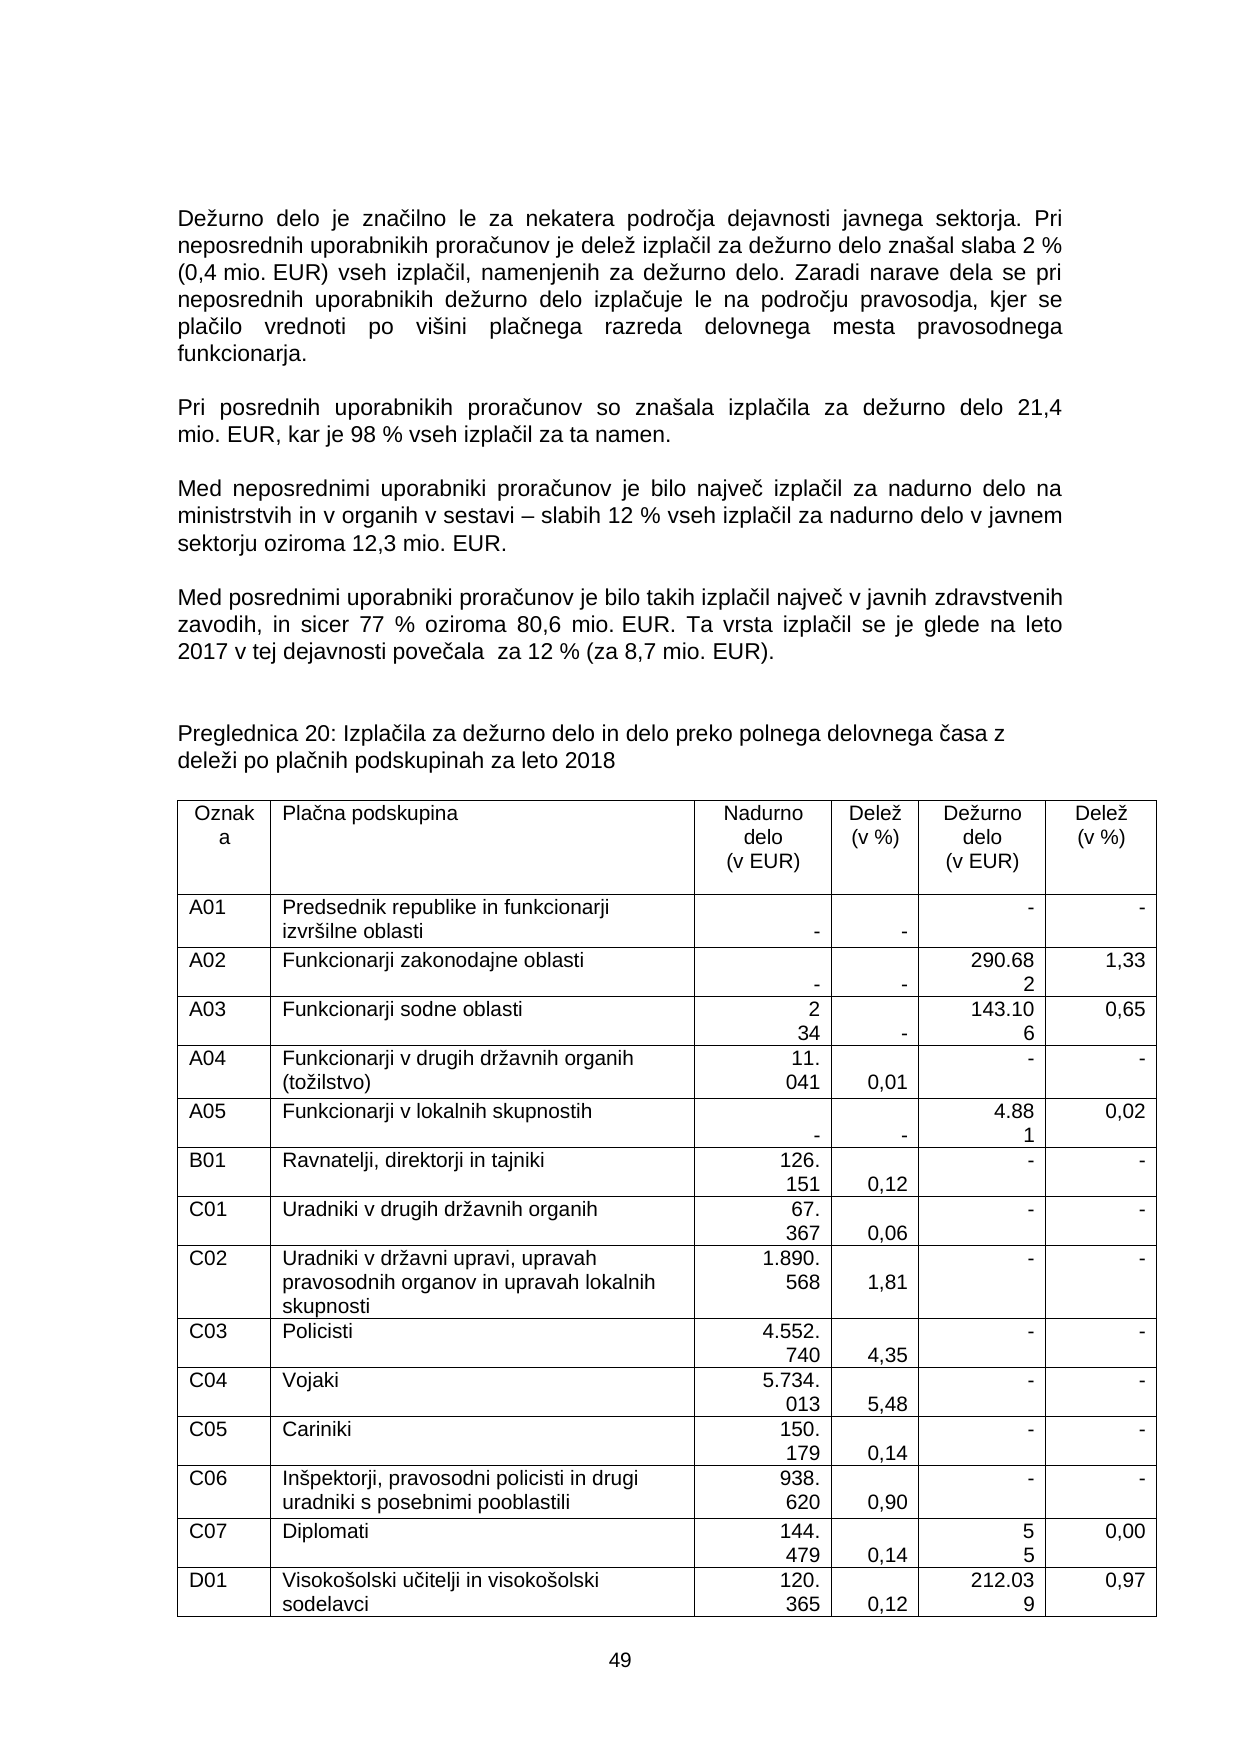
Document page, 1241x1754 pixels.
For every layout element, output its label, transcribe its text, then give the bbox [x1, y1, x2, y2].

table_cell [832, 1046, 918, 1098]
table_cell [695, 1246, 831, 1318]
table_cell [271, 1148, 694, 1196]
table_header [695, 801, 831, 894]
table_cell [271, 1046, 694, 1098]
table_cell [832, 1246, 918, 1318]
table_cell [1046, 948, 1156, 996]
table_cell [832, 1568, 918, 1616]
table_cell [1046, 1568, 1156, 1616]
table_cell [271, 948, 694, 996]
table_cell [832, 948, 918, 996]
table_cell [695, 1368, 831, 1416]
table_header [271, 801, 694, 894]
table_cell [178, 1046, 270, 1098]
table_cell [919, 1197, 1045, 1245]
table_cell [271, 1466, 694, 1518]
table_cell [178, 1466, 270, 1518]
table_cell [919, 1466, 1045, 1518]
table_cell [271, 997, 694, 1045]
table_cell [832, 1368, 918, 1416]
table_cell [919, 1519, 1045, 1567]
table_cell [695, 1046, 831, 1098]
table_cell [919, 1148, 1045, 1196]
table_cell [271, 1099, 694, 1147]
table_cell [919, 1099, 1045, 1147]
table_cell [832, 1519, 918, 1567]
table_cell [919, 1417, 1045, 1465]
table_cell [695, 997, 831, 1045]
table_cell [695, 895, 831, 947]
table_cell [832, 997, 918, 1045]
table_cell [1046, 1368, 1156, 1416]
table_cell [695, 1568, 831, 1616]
text Preglednica 20: Izplačila za dežurno delo in delo preko polnega delovnega časa z deleži po plačnih podskupinah za leto 2018 [177, 719, 1063, 773]
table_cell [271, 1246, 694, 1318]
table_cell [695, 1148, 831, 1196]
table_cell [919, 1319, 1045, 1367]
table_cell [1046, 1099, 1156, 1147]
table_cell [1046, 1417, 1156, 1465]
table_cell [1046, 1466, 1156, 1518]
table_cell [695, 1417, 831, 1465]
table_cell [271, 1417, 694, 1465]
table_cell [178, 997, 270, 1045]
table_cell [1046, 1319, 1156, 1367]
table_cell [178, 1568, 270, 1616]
text Pri posrednih uporabnikih proračunov so znašala izplačila za dežurno delo 21,4 mio. EUR, kar je 98 % vseh izplačil za ta namen. [177, 394, 1063, 448]
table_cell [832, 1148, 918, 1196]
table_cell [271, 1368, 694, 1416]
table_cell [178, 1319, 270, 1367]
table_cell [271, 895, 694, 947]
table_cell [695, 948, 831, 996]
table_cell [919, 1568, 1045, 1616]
text Med posrednimi uporabniki proračunov je bilo takih izplačil največ v javnih zdravstvenih zavodih, in sicer 77 % oziroma 80,6 mio. EUR. Ta vrsta izplačil se je glede na leto 2017 v tej dejavnosti povečala za 12 % (za 8,7 mio. EUR). [177, 583, 1063, 665]
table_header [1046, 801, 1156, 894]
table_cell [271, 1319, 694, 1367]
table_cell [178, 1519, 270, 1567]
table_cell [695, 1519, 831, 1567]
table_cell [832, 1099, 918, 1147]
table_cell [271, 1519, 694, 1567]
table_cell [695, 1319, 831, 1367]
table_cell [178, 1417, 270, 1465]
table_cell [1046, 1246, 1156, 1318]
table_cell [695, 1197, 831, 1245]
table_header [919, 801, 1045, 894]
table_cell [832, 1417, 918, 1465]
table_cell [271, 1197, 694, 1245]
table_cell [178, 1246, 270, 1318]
text Med neposrednimi uporabniki proračunov je bilo največ izplačil za nadurno delo na ministrstvih in v organih v sestavi – slabih 12 % vseh izplačil za nadurno delo v javnem sektorju oziroma 12,3 mio. EUR. [177, 475, 1063, 556]
text Dežurno delo je značilno le za nekatera področja dejavnosti javnega sektorja. Pri neposrednih uporabnikih proračunov je delež izplačil za dežurno delo znašal slaba 2 % (0,4 mio. EUR) vseh izplačil, namenjenih za dežurno delo. Zaradi narave dela se pri neposrednih uporabnikih dežurno delo izplačuje le na področju pravosodja, kjer se plačilo vrednoti po višini plačnega razreda delovnega mesta pravosodnega funkcionarja. [177, 204, 1063, 367]
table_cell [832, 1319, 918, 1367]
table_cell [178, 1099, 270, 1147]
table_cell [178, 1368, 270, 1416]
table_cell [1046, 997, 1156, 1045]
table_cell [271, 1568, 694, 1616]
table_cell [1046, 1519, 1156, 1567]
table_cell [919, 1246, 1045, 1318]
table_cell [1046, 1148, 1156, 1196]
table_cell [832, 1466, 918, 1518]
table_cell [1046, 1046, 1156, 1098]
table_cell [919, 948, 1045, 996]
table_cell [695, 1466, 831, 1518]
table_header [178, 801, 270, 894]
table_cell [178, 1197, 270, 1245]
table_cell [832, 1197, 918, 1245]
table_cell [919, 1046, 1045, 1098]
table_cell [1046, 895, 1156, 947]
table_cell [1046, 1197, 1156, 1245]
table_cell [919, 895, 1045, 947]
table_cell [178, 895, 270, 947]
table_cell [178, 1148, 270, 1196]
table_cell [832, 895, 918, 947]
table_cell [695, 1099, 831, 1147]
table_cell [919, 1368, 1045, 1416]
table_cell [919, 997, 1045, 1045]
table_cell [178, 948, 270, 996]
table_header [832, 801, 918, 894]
